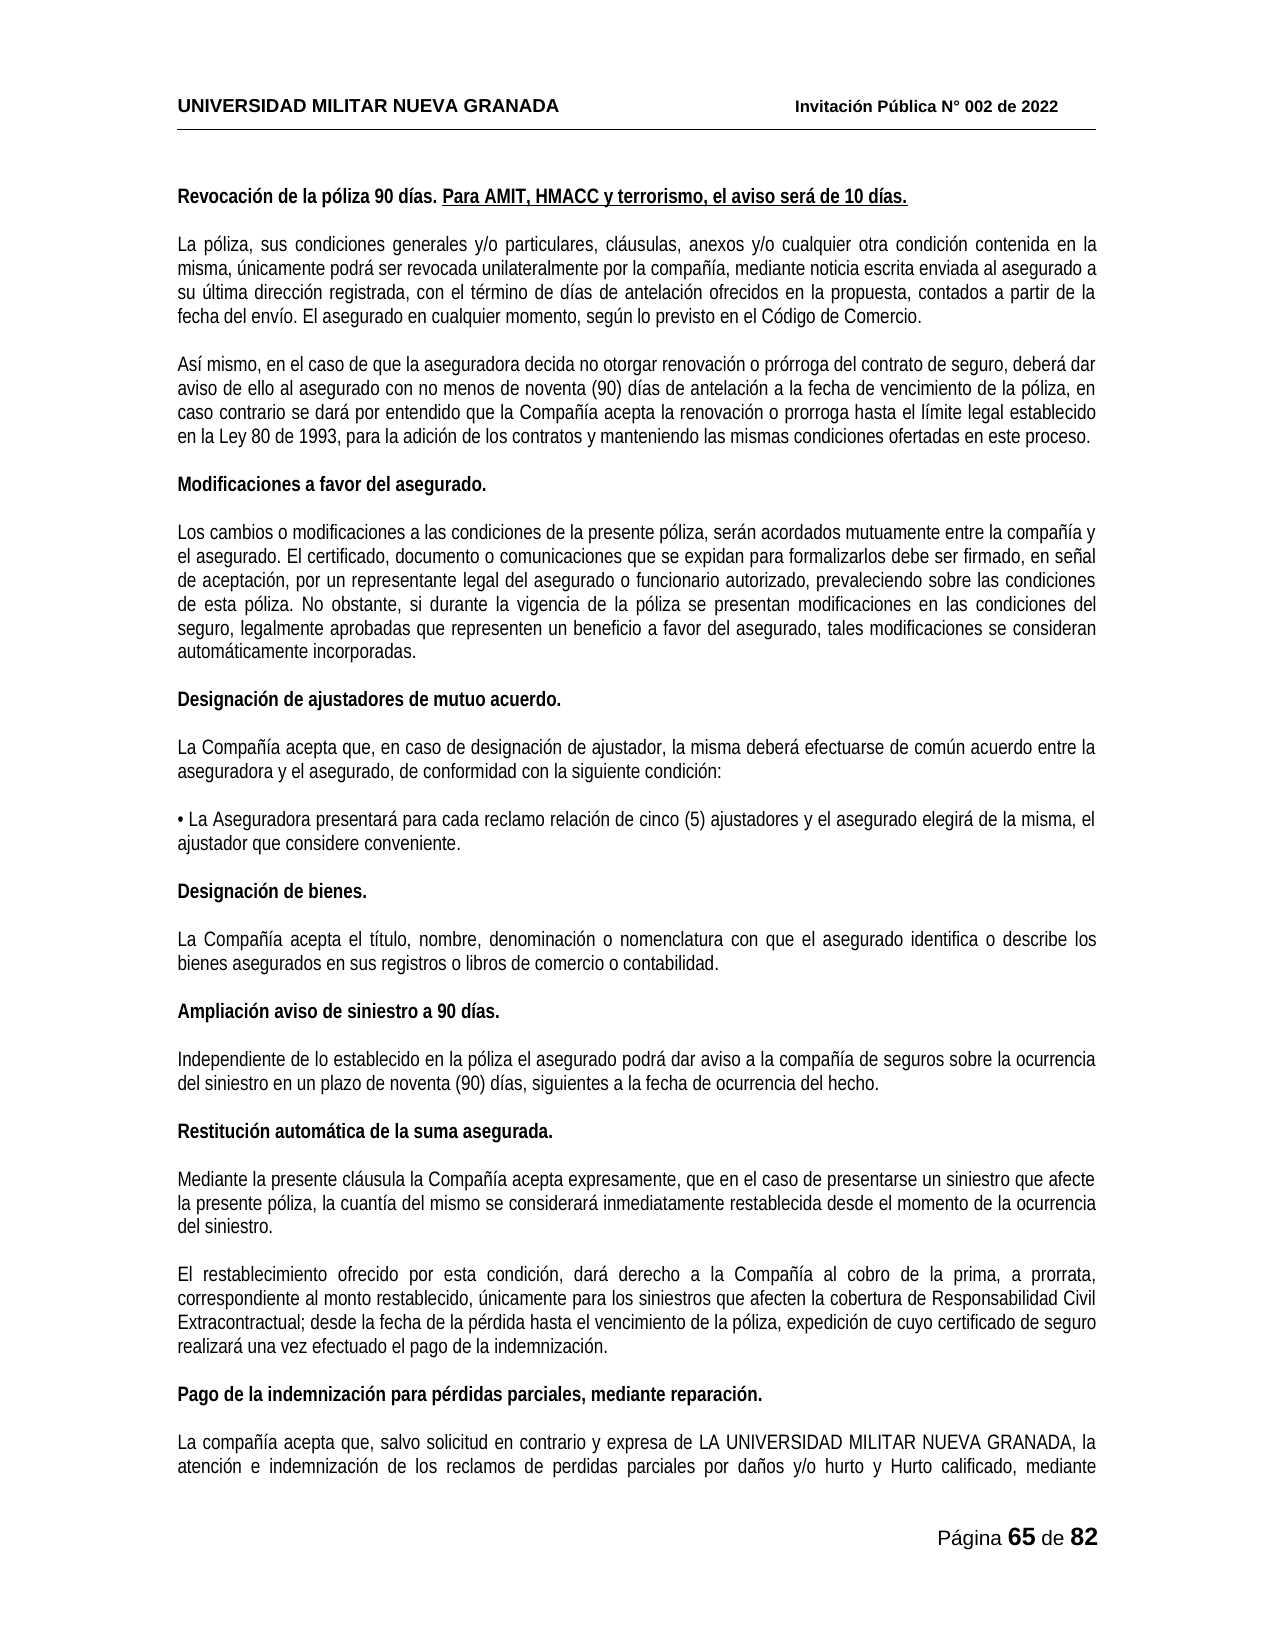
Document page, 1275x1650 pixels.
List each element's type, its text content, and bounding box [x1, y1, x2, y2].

text Ampliación aviso de siniestro a 90 días. [177, 999, 1098, 1023]
text Así mismo, en el caso de que la aseguradora decida no otorgar renovación o prórroga del contrato de seguro, deberá dar aviso de ello al asegurado con no menos de noventa (90) días de antelación a la fecha de vencimiento de la póliza, en caso contrario se dará por entendido que la Compañía acepta la renovación o prorroga hasta el límite legal establecido en la Ley 80 de 1993, para la adición de los contratos y manteniendo las mismas condiciones ofertadas en este proceso. [177, 352, 1098, 448]
text Pago de la indemnización para pérdidas parciales, mediante reparación. [177, 1382, 1098, 1406]
text Mediante la presente cláusula la Compañía acepta expresamente, que en el caso de presentarse un siniestro que afecte la presente póliza, la cuantía del mismo se considerará inmediatamente restablecida desde el momento de la ocurrencia del siniestro. [177, 1166, 1098, 1238]
text La Compañía acepta el título, nombre, denominación o nomenclatura con que el asegurado identifica o describe los bienes asegurados en sus registros o libros de comercio o contabilidad. [177, 927, 1098, 975]
text Independiente de lo establecido en la póliza el asegurado podrá dar aviso a la compañía de seguros sobre la ocurrencia del siniestro en un plazo de noventa (90) días, siguientes a la fecha de ocurrencia del hecho. [177, 1047, 1098, 1094]
text Los cambios o modificaciones a las condiciones de la presente póliza, serán acordados mutuamente entre la compañía y el asegurado. El certificado, documento o comunicaciones que se expidan para formalizarlos debe ser firmado, en señal de aceptación, por un representante legal del asegurado o funcionario autorizado, prevaleciendo sobre las condiciones de esta póliza. No obstante, si durante la vigencia de la póliza se presentan modificaciones en las condiciones del seguro, legalmente aprobadas que representen un beneficio a favor del asegurado, tales modificaciones se consideran automáticamente incorporadas. [177, 519, 1098, 663]
text Restitución automática de la suma asegurada. [177, 1118, 1098, 1142]
text El restablecimiento ofrecido por esta condición, dará derecho a la Compañía al cobro de la prima, a prorrata, correspondiente al monto restablecido, únicamente para los siniestros que afecten la cobertura de Responsabilidad Civil Extracontractual; desde la fecha de la pérdida hasta el vencimiento de la póliza, expedición de cuyo certificado de seguro realizará una vez efectuado el pago de la indemnización. [177, 1262, 1098, 1358]
text La póliza, sus condiciones generales y/o particulares, cláusulas, anexos y/o cualquier otra condición contenida en la misma, únicamente podrá ser revocada unilateralmente por la compañía, mediante noticia escrita enviada al asegurado a su última dirección registrada, con el término de días de antelación ofrecidos en la propuesta, contados a partir de la fecha del envío. El asegurado en cualquier momento, según lo previsto en el Código de Comercio. [177, 232, 1098, 328]
text • La Aseguradora presentará para cada reclamo relación de cinco (5) ajustadores y el asegurado elegirá de la misma, el ajustador que considere conveniente. [177, 807, 1098, 855]
text Modificaciones a favor del asegurado. [177, 472, 1098, 496]
text La Compañía acepta que, en caso de designación de ajustador, la misma deberá efectuarse de común acuerdo entre la aseguradora y el asegurado, de conformidad con la siguiente condición: [177, 735, 1098, 783]
text Designación de ajustadores de mutuo acuerdo. [177, 687, 1098, 711]
text Revocación de la póliza 90 días. Para AMIT, HMACC y terrorismo, el aviso será de 10 días. [177, 184, 1098, 208]
text Designación de bienes. [177, 879, 1098, 903]
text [177, 1430, 1098, 1478]
